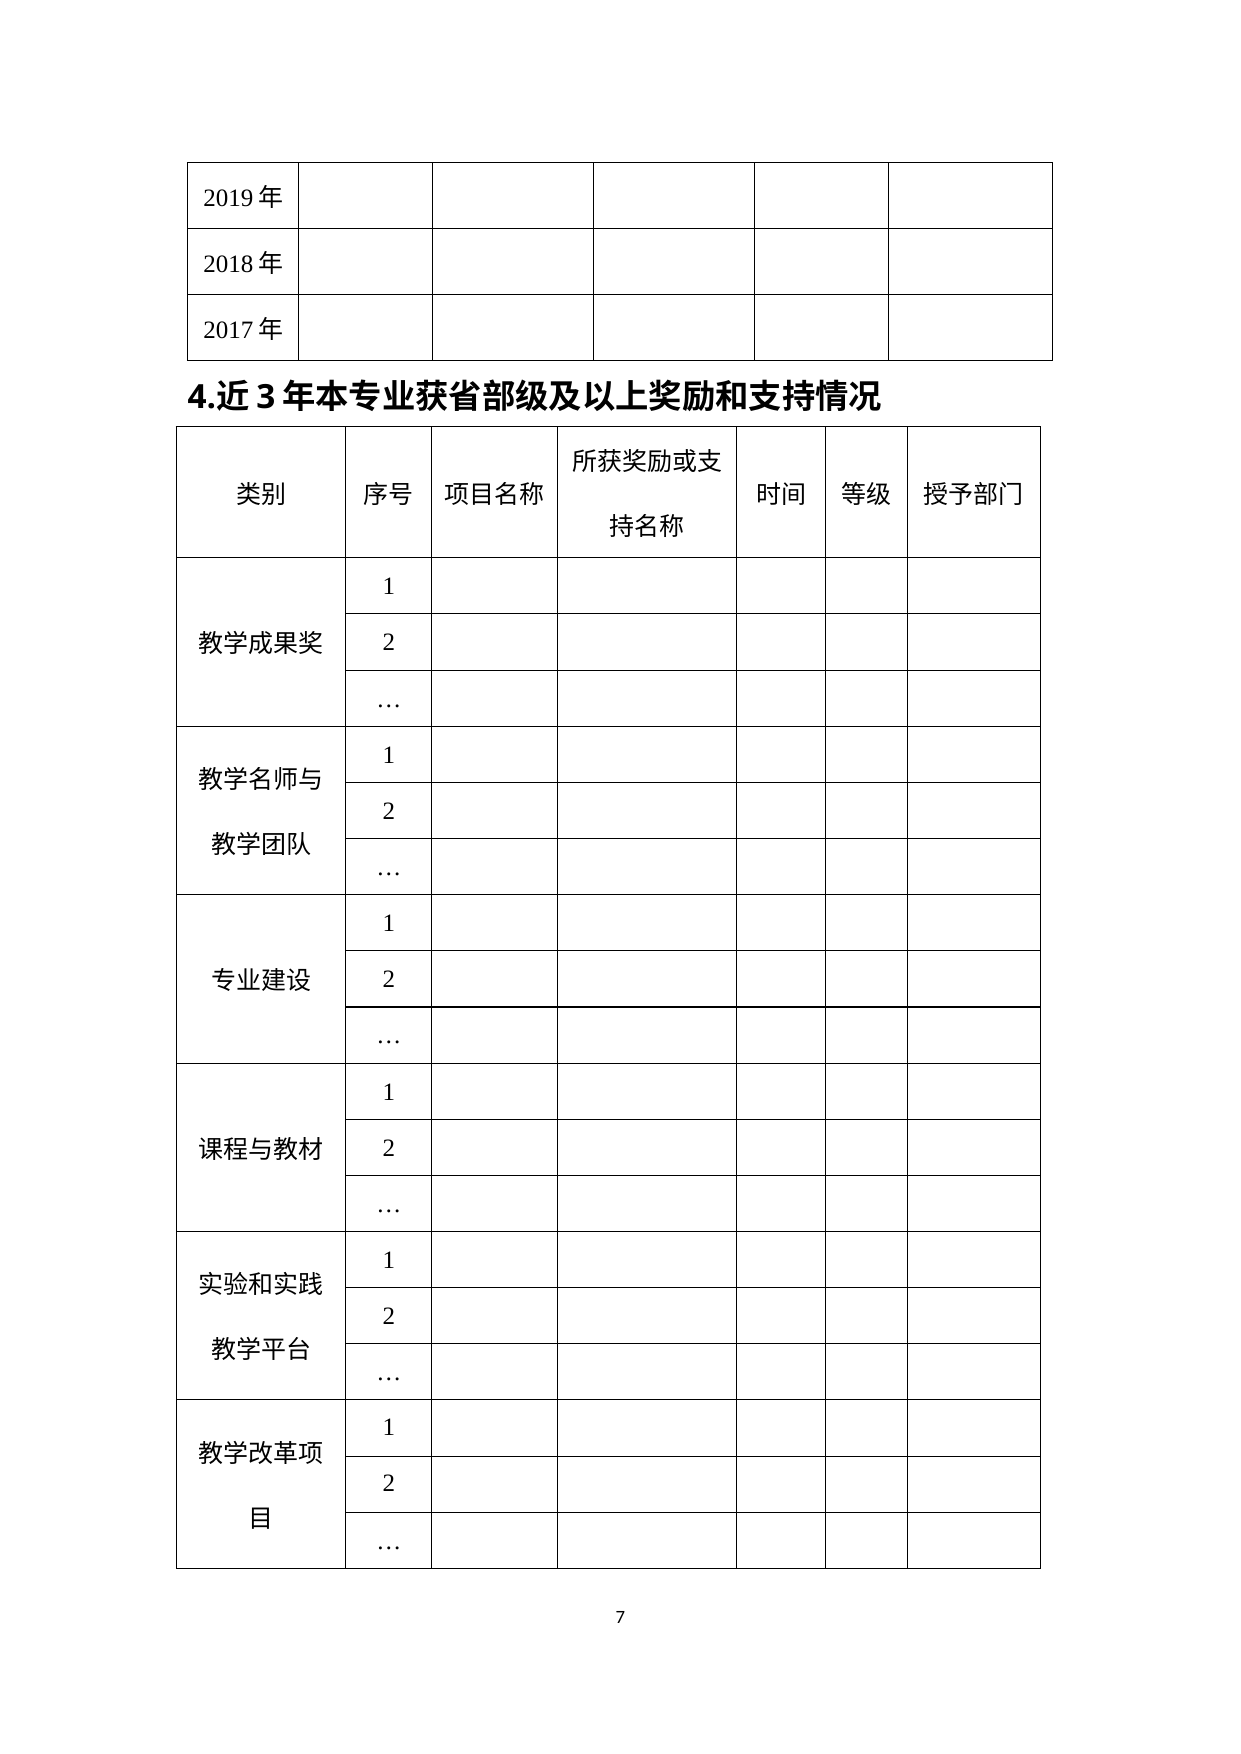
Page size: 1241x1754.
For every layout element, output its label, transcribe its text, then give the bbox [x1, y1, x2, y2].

table_cell [558, 1064, 736, 1119]
table_cell [889, 229, 1052, 294]
table_cell [908, 1232, 1040, 1287]
table_cell [432, 951, 557, 1006]
table_cell [558, 1344, 736, 1399]
table_cell 教学成果奖 [177, 558, 345, 726]
table_cell [826, 1457, 907, 1512]
table_cell [432, 1120, 557, 1175]
table_cell [558, 671, 736, 726]
table_cell [558, 951, 736, 1006]
table_cell 2017年 [188, 295, 298, 360]
table_cell [432, 614, 557, 669]
table_cell [908, 839, 1040, 894]
table_cell [826, 1232, 907, 1287]
table_cell [826, 1513, 907, 1568]
table_cell [908, 614, 1040, 669]
table_cell [737, 1176, 825, 1231]
table_cell [737, 951, 825, 1006]
table_cell [826, 1120, 907, 1175]
table_cell 2 [346, 1288, 431, 1343]
table_cell [737, 783, 825, 838]
table_cell [299, 163, 432, 228]
table_cell [908, 1064, 1040, 1119]
table_cell [432, 558, 557, 613]
table_cell [558, 783, 736, 838]
table_cell [432, 783, 557, 838]
table_cell 2 [346, 783, 431, 838]
table_cell … [346, 671, 431, 726]
table_cell … [346, 1344, 431, 1399]
table_cell [432, 1344, 557, 1399]
table_cell [433, 229, 593, 294]
table_cell [558, 1457, 736, 1512]
table_cell [594, 163, 754, 228]
table_cell 专业建设 [177, 895, 345, 1062]
table_cell [908, 1120, 1040, 1175]
table_cell 1 [346, 558, 431, 613]
table_cell 教学改革项目 [177, 1400, 345, 1568]
table_cell [558, 1513, 736, 1568]
table_cell 1 [346, 1400, 431, 1456]
table_cell [908, 783, 1040, 838]
table_cell [908, 558, 1040, 613]
table_cell [737, 1232, 825, 1287]
table_header 时间 [737, 427, 825, 557]
table_cell 2 [346, 614, 431, 669]
table_cell [826, 671, 907, 726]
table_cell [737, 895, 825, 950]
table_cell [432, 839, 557, 894]
table_cell [558, 1176, 736, 1231]
table_cell [432, 1176, 557, 1231]
table_cell [594, 295, 754, 360]
table_cell [908, 1457, 1040, 1512]
table_cell [432, 895, 557, 950]
table_cell [908, 895, 1040, 950]
table_cell [737, 1400, 825, 1456]
table_cell [826, 1064, 907, 1119]
table_cell 实验和实践 教学平台 [177, 1232, 345, 1399]
table_cell [755, 229, 888, 294]
table_cell 2019年 [188, 163, 298, 228]
table_cell 2 [346, 1120, 431, 1175]
table_cell … [346, 839, 431, 894]
table_cell [908, 727, 1040, 782]
table_cell 2 [346, 1457, 431, 1512]
table_cell [737, 1344, 825, 1399]
table_cell [432, 1008, 557, 1062]
table_cell [826, 614, 907, 669]
table_cell [826, 1288, 907, 1343]
table_header 所获奖励或支持名称 [558, 427, 736, 557]
table_cell [908, 671, 1040, 726]
table_header 项目名称 [432, 427, 557, 557]
table_cell [558, 1400, 736, 1456]
table_cell [558, 1288, 736, 1343]
text 4.近3年本专业获省部级及以上奖励和支持情况 [187, 361, 1053, 426]
table_cell 1 [346, 895, 431, 950]
table_cell [432, 1288, 557, 1343]
table_cell [558, 1008, 736, 1062]
table_cell [432, 1064, 557, 1119]
table_header 等级 [826, 427, 907, 557]
table_cell … [346, 1176, 431, 1231]
table_cell [432, 727, 557, 782]
table_cell [737, 1457, 825, 1512]
table_cell [737, 839, 825, 894]
table_cell [826, 1344, 907, 1399]
table_cell [908, 1008, 1040, 1062]
table_cell [432, 1457, 557, 1512]
table_cell 教学名师与 教学团队 [177, 727, 345, 894]
table_cell [908, 1288, 1040, 1343]
table_cell [558, 1120, 736, 1175]
table_cell [433, 163, 593, 228]
table_cell [299, 295, 432, 360]
table_cell [594, 229, 754, 294]
table_cell [908, 1400, 1040, 1456]
table_header 类别 [177, 427, 345, 557]
table_cell [558, 727, 736, 782]
table_cell 课程与教材 [177, 1064, 345, 1231]
table_cell [737, 1288, 825, 1343]
table_cell 1 [346, 1232, 431, 1287]
table_cell [737, 558, 825, 613]
table_cell [908, 1176, 1040, 1231]
table_cell [558, 614, 736, 669]
table_cell 2 [346, 951, 431, 1006]
table_cell [432, 1400, 557, 1456]
table_cell 2018年 [188, 229, 298, 294]
table_cell [737, 1064, 825, 1119]
table_cell [432, 1513, 557, 1568]
table_cell [826, 783, 907, 838]
table_cell [908, 1513, 1040, 1568]
table_cell 1 [346, 727, 431, 782]
table_cell … [346, 1008, 431, 1062]
table_cell [826, 1008, 907, 1062]
table_cell [558, 558, 736, 613]
table_header 授予部门 [908, 427, 1040, 557]
table_cell [558, 1232, 736, 1287]
table_cell [826, 1400, 907, 1456]
table_cell [755, 295, 888, 360]
table_cell [908, 951, 1040, 1006]
table_cell [432, 1232, 557, 1287]
table_cell … [346, 1513, 431, 1568]
table_cell [826, 839, 907, 894]
table_cell [889, 163, 1052, 228]
table_cell [908, 1344, 1040, 1399]
table_cell [558, 839, 736, 894]
table_cell [433, 295, 593, 360]
table_cell [755, 163, 888, 228]
table_cell [737, 727, 825, 782]
table_cell [299, 229, 432, 294]
table_cell [737, 1008, 825, 1062]
table_cell [432, 671, 557, 726]
table_header 序号 [346, 427, 431, 557]
table_cell [826, 727, 907, 782]
table_cell [737, 614, 825, 669]
table_cell [737, 1513, 825, 1568]
table_cell [558, 895, 736, 950]
table_cell 1 [346, 1064, 431, 1119]
table_cell [889, 295, 1052, 360]
table_cell [826, 895, 907, 950]
table_cell [737, 1120, 825, 1175]
table_cell [826, 951, 907, 1006]
table_cell [826, 558, 907, 613]
table_cell [737, 671, 825, 726]
table_cell [826, 1176, 907, 1231]
